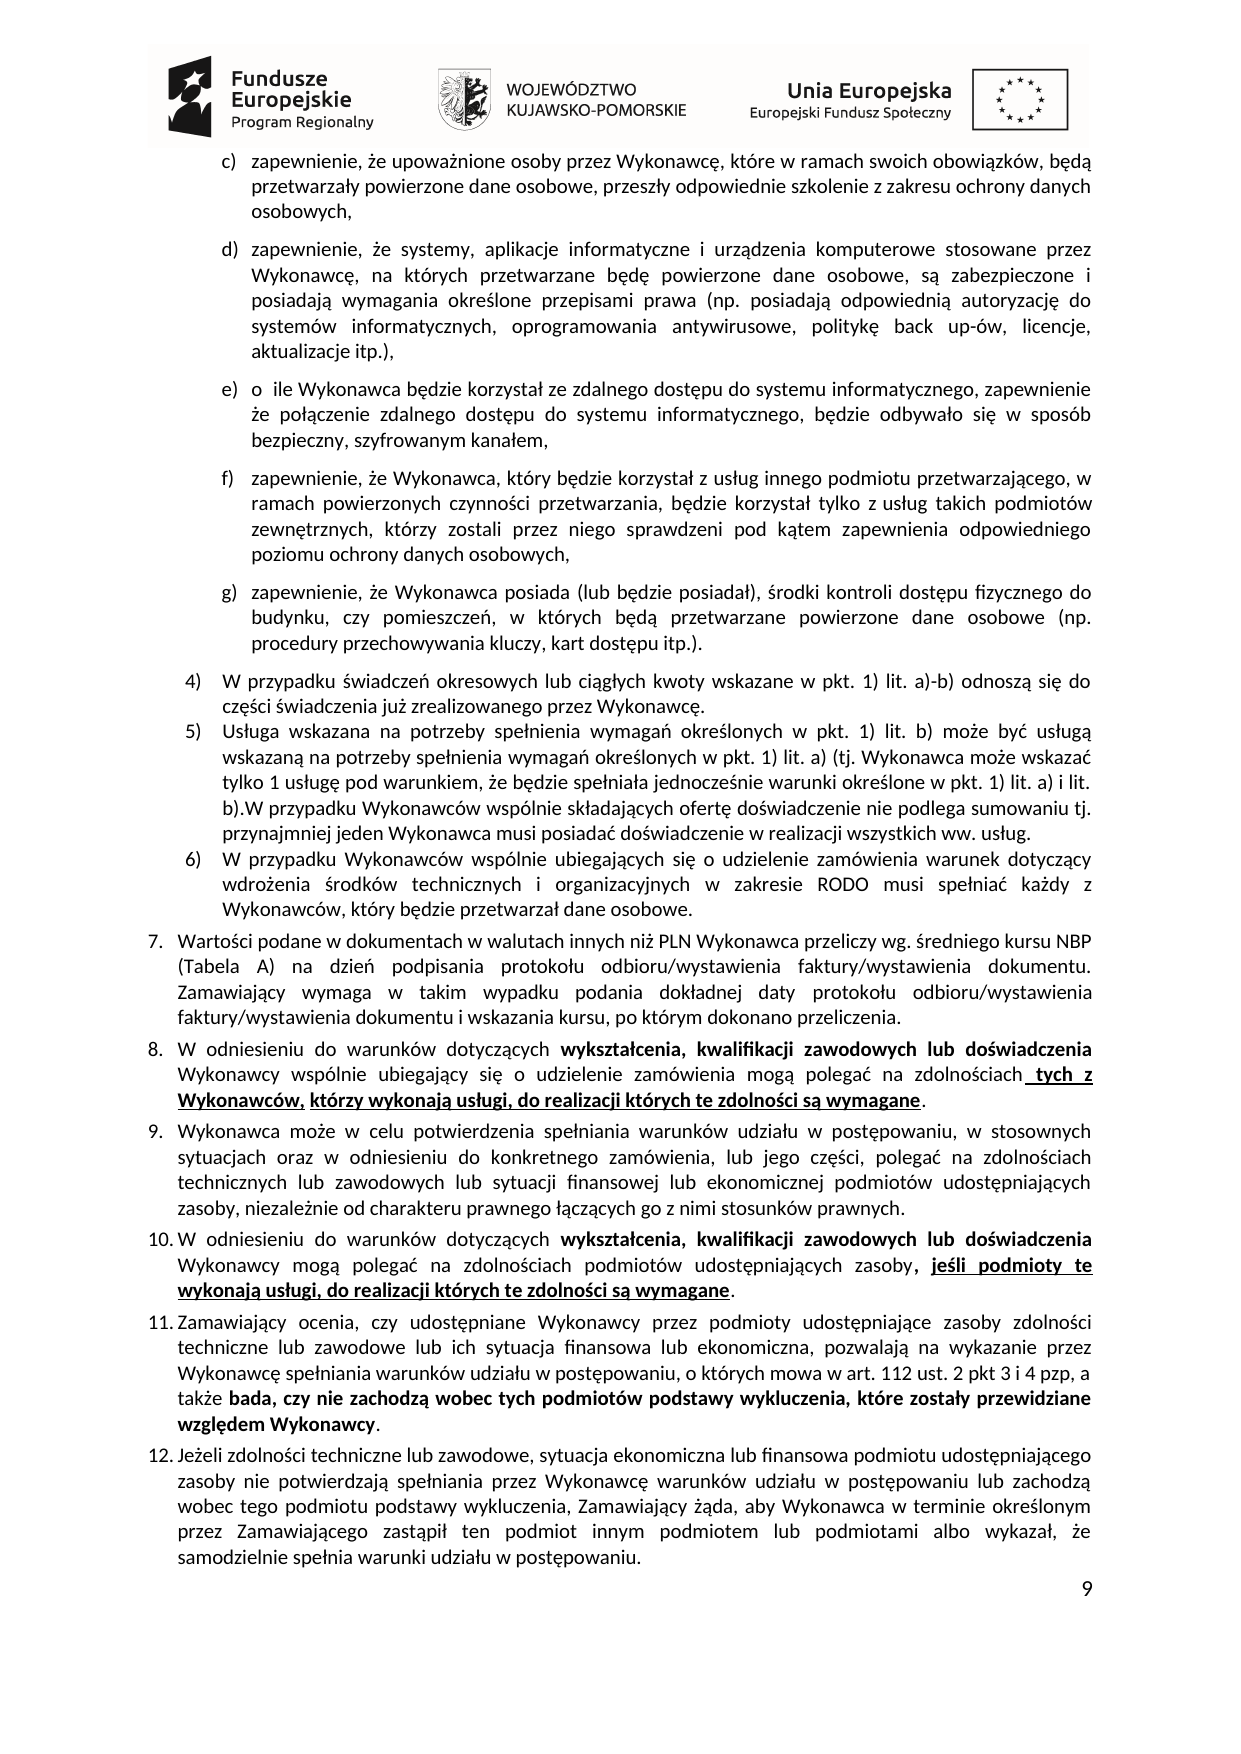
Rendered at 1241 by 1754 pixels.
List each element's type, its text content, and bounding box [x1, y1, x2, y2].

list zapewnienie, że Wykonawca posiada (lub będzie posiadał), środki kontroli dostępu fizycznego do budynku, czy pomieszczeń, w których będą przetwarzane powierzone dane osobowe (np. procedury przechowywania kluczy, kart dostępu itp.). [221, 579, 1093, 655]
list W odniesieniu do warunków dotyczących wykształcenia, kwalifikacji zawodowych lub doświadczenia Wykonawcy mogą polegać na zdolnościach podmiotów udostępniających zasoby, jeśli podmioty te wykonają usługi, do realizacji których te zdolności są wymagane. [148, 1227, 1093, 1303]
list Jeżeli zdolności techniczne lub zawodowe, sytuacja ekonomiczna lub finansowa podmiotu udostępniającego zasoby nie potwierdzają spełniania przez Wykonawcę warunków udziału w postępowaniu lub zachodzą wobec tego podmiotu podstawy wykluczenia, Zamawiający żąda, aby Wykonawca w terminie określonym przez Zamawiającego zastąpił ten podmiot innym podmiotem lub podmiotami albo wykazał, że samodzielnie spełnia warunki udziału w postępowaniu. [148, 1442, 1093, 1569]
list o ile Wykonawca będzie korzystał ze zdalnego dostępu do systemu informatycznego, zapewnienie że połączenie zdalnego dostępu do systemu informatycznego, będzie odbywało się w sposób bezpieczny, szyfrowanym kanałem, [221, 376, 1093, 452]
list Wartości podane w dokumentach w walutach innych niż PLN Wykonawca przeliczy wg. średniego kursu NBP (Tabela A) na dzień podpisania protokołu odbioru/wystawienia faktury/wystawienia dokumentu. Zamawiający wymaga w takim wypadku podania dokładnej daty protokołu odbioru/wystawienia faktury/wystawienia dokumentu i wskazania kursu, po którym dokonano przeliczenia. [148, 928, 1093, 1030]
list W odniesieniu do warunków dotyczących wykształcenia, kwalifikacji zawodowych lub doświadczenia Wykonawcy wspólnie ubiegający się o udzielenie zamówienia mogą polegać na zdolnościach tych z Wykonawców, którzy wykonają usługi, do realizacji których te zdolności są wymagane. [148, 1036, 1093, 1112]
list W przypadku świadczeń okresowych lub ciągłych kwoty wskazane w pkt. 1) lit. a)-b) odnoszą się do części świadczenia już zrealizowanego przez Wykonawcę. [185, 668, 1093, 719]
list Usługa wskazana na potrzeby spełnienia wymagań określonych w pkt. 1) lit. b) może być usługą wskazaną na potrzeby spełnienia wymagań określonych w pkt. 1) lit. a) (tj. Wykonawca może wskazać tylko 1 usługę pod warunkiem, że będzie spełniała jednocześnie warunki określone w pkt. 1) lit. a) i lit. b).W przypadku Wykonawców wspólnie składających ofertę doświadczenie nie podlega sumowaniu tj. przynajmniej jeden Wykonawca musi posiadać doświadczenie w realizacji wszystkich ww. usług. [185, 719, 1093, 846]
list zapewnienie, że upoważnione osoby przez Wykonawcę, które w ramach swoich obowiązków, będą przetwarzały powierzone dane osobowe, przeszły odpowiednie szkolenie z zakresu ochrony danych osobowych, [221, 148, 1093, 224]
list Zamawiający ocenia, czy udostępniane Wykonawcy przez podmioty udostępniające zasoby zdolności techniczne lub zawodowe lub ich sytuacja finansowa lub ekonomiczna, pozwalają na wykazanie przez Wykonawcę spełniania warunków udziału w postępowaniu, o których mowa w art. 112 ust. 2 pkt 3 i 4 pzp, a także bada, czy nie zachodzą wobec tych podmiotów podstawy wykluczenia, które zostały przewidziane względem Wykonawcy. [148, 1309, 1093, 1436]
list zapewnienie, że systemy, aplikacje informatyczne i urządzenia komputerowe stosowane przez Wykonawcę, na których przetwarzane będę powierzone dane osobowe, są zabezpieczone i posiadają wymagania określone przepisami prawa (np. posiadają odpowiednią autoryzację do systemów informatycznych, oprogramowania antywirusowe, politykę back up-ów, licencje, aktualizacje itp.), [221, 237, 1093, 364]
list zapewnienie, że Wykonawca, który będzie korzystał z usług innego podmiotu przetwarzającego, w ramach powierzonych czynności przetwarzania, będzie korzystał tylko z usług takich podmiotów zewnętrznych, którzy zostali przez niego sprawdzeni pod kątem zapewnienia odpowiedniego poziomu ochrony danych osobowych, [221, 465, 1093, 567]
list Wykonawca może w celu potwierdzenia spełniania warunków udziału w postępowaniu, w stosownych sytuacjach oraz w odniesieniu do konkretnego zamówienia, lub jego części, polegać na zdolnościach technicznych lub zawodowych lub sytuacji finansowej lub ekonomicznej podmiotów udostępniających zasoby, niezależnie od charakteru prawnego łączących go z nimi stosunków prawnych. [148, 1119, 1093, 1220]
picture [147, 44, 1090, 148]
list W przypadku Wykonawców wspólnie ubiegających się o udzielenie zamówienia warunek dotyczący wdrożenia środków technicznych i organizacyjnych w zakresie RODO musi spełniać każdy z Wykonawców, który będzie przetwarzał dane osobowe. [185, 846, 1093, 922]
